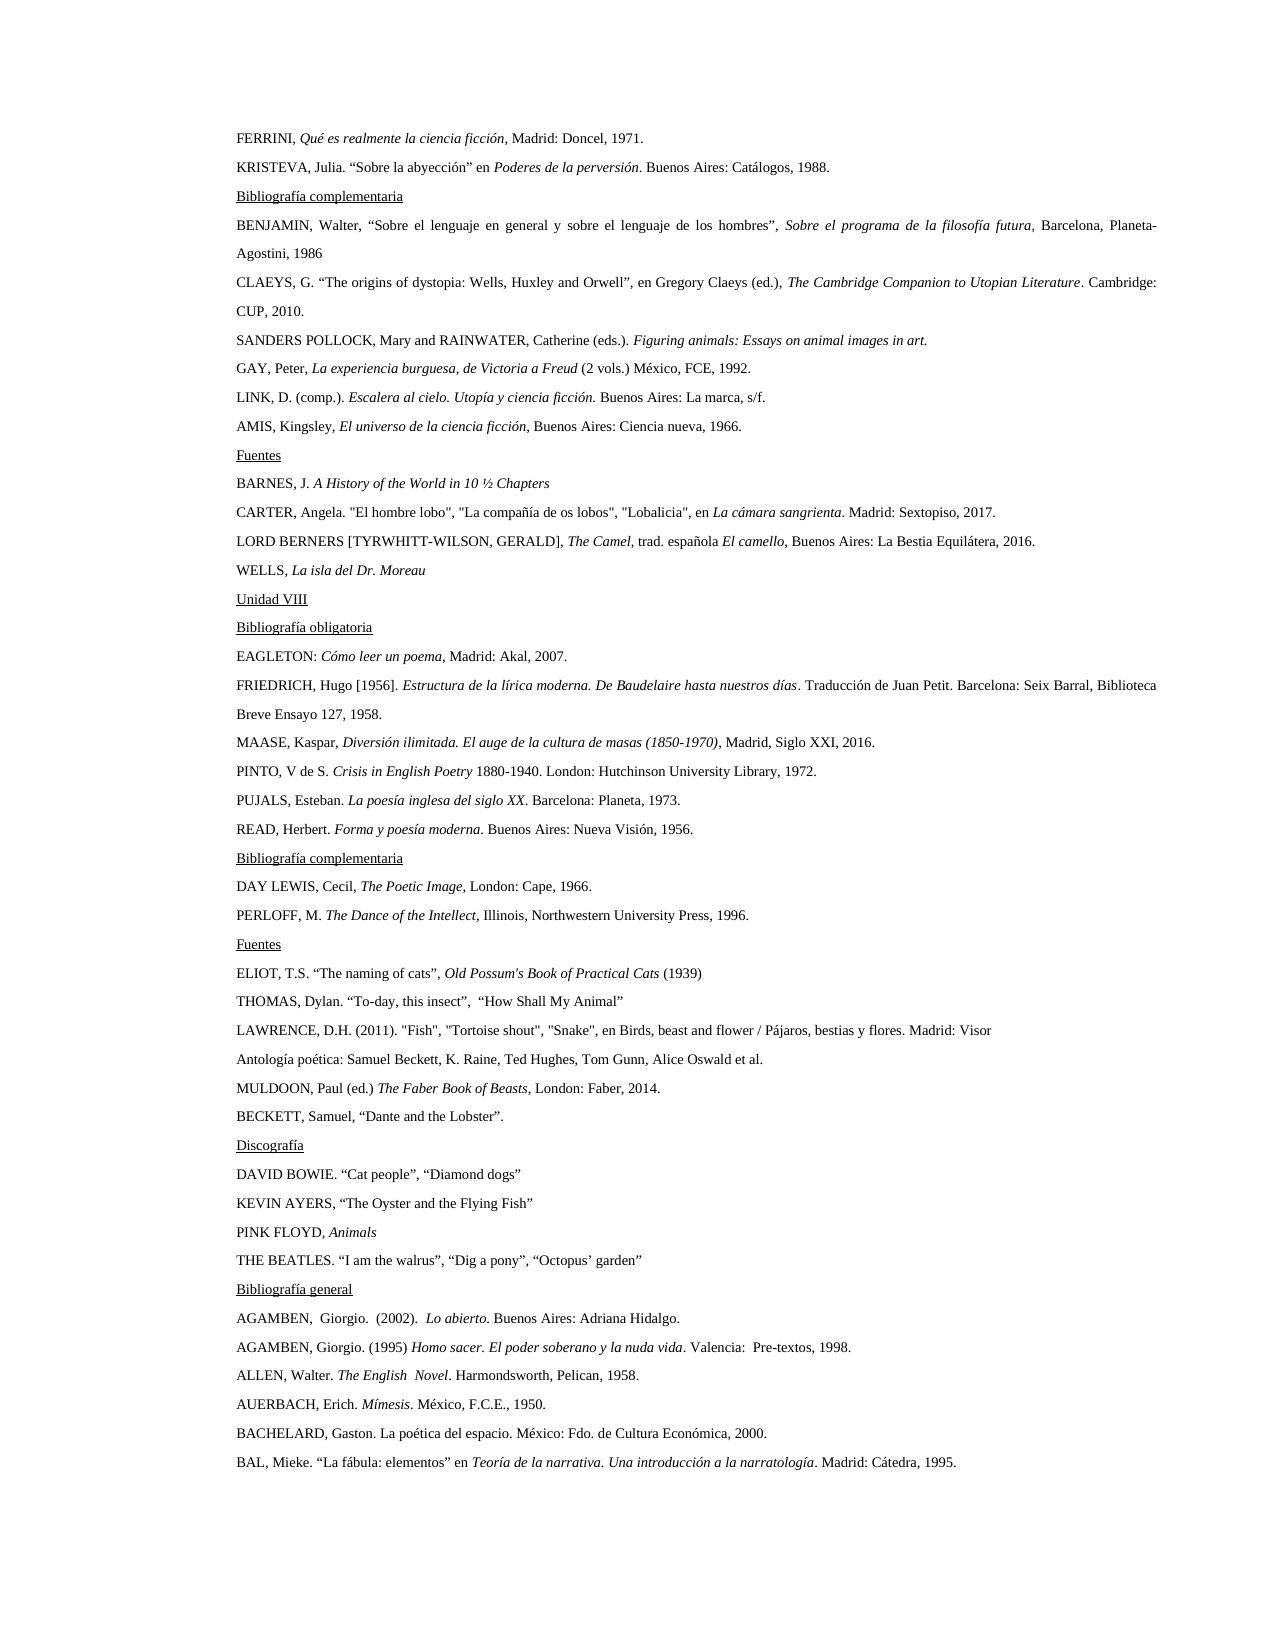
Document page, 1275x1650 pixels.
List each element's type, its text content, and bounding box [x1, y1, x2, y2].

text BENJAMIN, Walter, “Sobre el lenguaje en general y sobre el lenguaje de los hombres”, Sobre el programa de la filosofía futura, Barcelona, Planeta-Agostini, 1986 [236, 204, 1157, 262]
text LAWRENCE, D.H. (2011). "Fish", "Tortoise shout", "Snake", en Birds, beast and flower / Pájaros, bestias y flores. Madrid: Visor [236, 1010, 1157, 1039]
text CLAEYS, G. “The origins of dystopia: Wells, Huxley and Orwell”, en Gregory Claeys (ed.), The Cambridge Companion to Utopian Literature. Cambridge: CUP, 2010. [236, 262, 1157, 319]
text Antología poética: Samuel Beckett, K. Raine, Ted Hughes, Tom Gunn, Alice Oswald et al. [236, 1039, 1157, 1067]
text KRISTEVA, Julia. “Sobre la abyección” en Poderes de la perversión. Buenos Aires: Catálogos, 1988. [236, 147, 1157, 176]
text READ, Herbert. Forma y poesía moderna. Buenos Aires: Nueva Visión, 1956. [236, 808, 1157, 837]
text BECKETT, Samuel, “Dante and the Lobster”. [236, 1096, 1157, 1125]
text THE BEATLES. “I am the walrus”, “Dig a pony”, “Octopus’ garden” [236, 1240, 1157, 1269]
text ALLEN, Walter. The English Novel. Harmondsworth, Pelican, 1958. [236, 1355, 1157, 1384]
text GAY, Peter, La experiencia burguesa, de Victoria a Freud (2 vols.) México, FCE, 1992. [236, 348, 1157, 377]
text Fuentes [236, 434, 1157, 463]
text PUJALS, Esteban. La poesía inglesa del siglo XX. Barcelona: Planeta, 1973. [236, 780, 1157, 808]
text EAGLETON: Cómo leer un poema, Madrid: Akal, 2007. [236, 636, 1157, 665]
text Bibliografía obligatoria [236, 607, 1157, 636]
text FRIEDRICH, Hugo [1956]. Estructura de la lírica moderna. De Baudelaire hasta nuestros días. Traducción de Juan Petit. Barcelona: Seix Barral, Biblioteca Breve Ensayo 127, 1958. [236, 665, 1157, 722]
text FERRINI, Qué es realmente la ciencia ficción, Madrid: Doncel, 1971. [236, 118, 1157, 147]
text PERLOFF, M. The Dance of the Intellect, Illinois, Northwestern University Press, 1996. [236, 895, 1157, 924]
text LINK, D. (comp.). Escalera al cielo. Utopía y ciencia ficción. Buenos Aires: La marca, s/f. [236, 377, 1157, 406]
text PINK FLOYD, Animals [236, 1211, 1157, 1240]
text BARNES, J. A History of the World in 10 ½ Chapters [236, 463, 1157, 492]
text AMIS, Kingsley, El universo de la ciencia ficción, Buenos Aires: Ciencia nueva, 1966. [236, 406, 1157, 434]
text PINTO, V de S. Crisis in English Poetry 1880-1940. London: Hutchinson University Library, 1972. [236, 751, 1157, 780]
text AGAMBEN, Giorgio. (1995) Homo sacer. El poder soberano y la nuda vida. Valencia: Pre-textos, 1998. [236, 1326, 1157, 1355]
text KEVIN AYERS, “The Oyster and the Flying Fish” [236, 1183, 1157, 1211]
text THOMAS, Dylan. “To-day, this insect”, “How Shall My Animal” [236, 981, 1157, 1010]
text BAL, Mieke. “La fábula: elementos” en Teoría de la narrativa. Una introducción a la narratología. Madrid: Cátedra, 1995. [236, 1441, 1157, 1470]
text LORD BERNERS [TYRWHITT-WILSON, GERALD], The Camel, trad. española El camello, Buenos Aires: La Bestia Equilátera, 2016. [236, 521, 1157, 549]
text Bibliografía general [236, 1269, 1157, 1298]
text AUERBACH, Erich. Mímesis. México, F.C.E., 1950. [236, 1384, 1157, 1413]
text MULDOON, Paul (ed.) The Faber Book of Beasts, London: Faber, 2014. [236, 1067, 1157, 1096]
text MAASE, Kaspar, Diversión ilimitada. El auge de la cultura de masas (1850-1970), Madrid, Siglo XXI, 2016. [236, 722, 1157, 751]
text DAY LEWIS, Cecil, The Poetic Image, London: Cape, 1966. [236, 866, 1157, 895]
text DAVID BOWIE. “Cat people”, “Diamond dogs” [236, 1154, 1157, 1183]
text Fuentes [236, 924, 1157, 952]
text BACHELARD, Gaston. La poética del espacio. México: Fdo. de Cultura Económica, 2000. [236, 1413, 1157, 1441]
text SANDERS POLLOCK, Mary and RAINWATER, Catherine (eds.). Figuring animals: Essays on animal images in art. [236, 319, 1157, 348]
text ELIOT, T.S. “The naming of cats”, Old Possum's Book of Practical Cats (1939) [236, 952, 1157, 981]
text CARTER, Angela. "El hombre lobo", "La compañía de os lobos", "Lobalicia", en La cámara sangrienta. Madrid: Sextopiso, 2017. [236, 492, 1157, 521]
text Unidad VIII [236, 578, 1157, 607]
text Bibliografía complementaria [236, 176, 1157, 204]
text Discografía [236, 1125, 1157, 1154]
text AGAMBEN, Giorgio. (2002). Lo abierto. Buenos Aires: Adriana Hidalgo. [236, 1298, 1157, 1326]
text Bibliografía complementaria [236, 837, 1157, 866]
text WELLS, La isla del Dr. Moreau [236, 549, 1157, 578]
